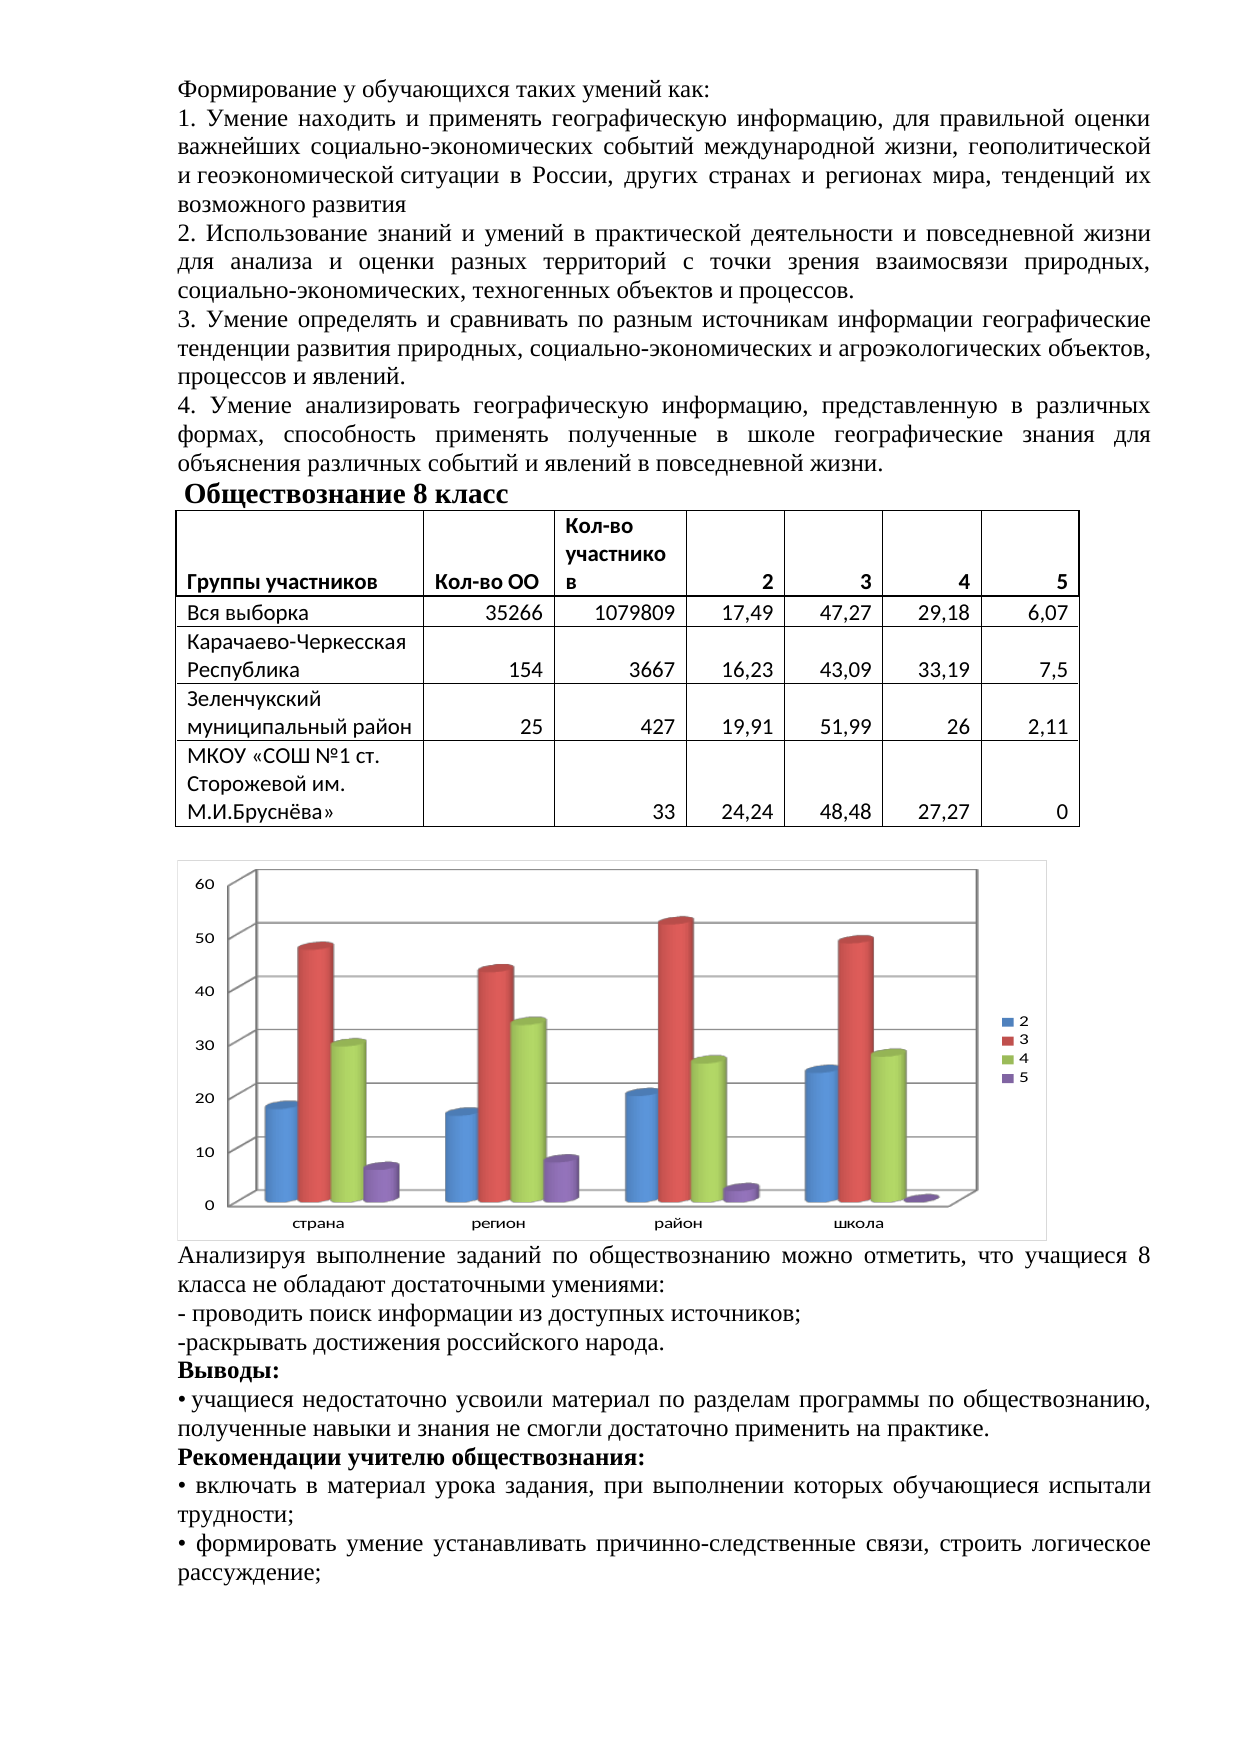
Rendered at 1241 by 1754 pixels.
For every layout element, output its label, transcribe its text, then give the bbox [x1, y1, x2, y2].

text 1. Умение находить и применять географическую информацию, для правильной оценки важнейших социально-экономических событий международной жизни, геополитической и геоэкономической ситуации в России, других странах и регионах мира, тенденций их возможного развития [177, 103, 1152, 218]
table_header 2 [687, 511, 784, 595]
table_cell [424, 741, 554, 826]
table_cell 7,5 [982, 626, 1079, 683]
table_cell 1079809 [555, 597, 686, 626]
text • формировать умение устанавливать причинно-следственные связи, строить логическое рассуждение; [177, 1528, 1152, 1586]
table_cell 0 [982, 740, 1079, 826]
table_cell Вся выборка [176, 597, 423, 626]
table_cell 16,23 [687, 627, 784, 683]
text Формирование у обучающихся таких умений как: [177, 74, 1152, 103]
table_cell Зеленчукский муниципальный район [176, 683, 423, 740]
table_cell 35266 [424, 597, 554, 626]
text -раскрывать достижения российского народа. [177, 1327, 1152, 1356]
table_cell 26 [883, 684, 981, 740]
table_cell 2,11 [982, 683, 1079, 740]
text Анализируя выполнение заданий по обществознанию можно отметить, что учащиеся 8 класса не обладают достаточными умениями: [177, 1241, 1152, 1298]
table_cell 51,99 [785, 684, 882, 740]
text 4. Умение анализировать географическую информацию, представленную в различных формах, способность применять полученные в школе географические знания для объяснения различных событий и явлений в повседневной жизни. [177, 390, 1152, 476]
table_cell 27,27 [883, 741, 981, 826]
table_header 5 [982, 511, 1078, 595]
text Обществознание 8 класс [177, 476, 1152, 510]
table_cell 427 [555, 684, 686, 740]
table_cell 3667 [555, 627, 686, 683]
table_cell 17,49 [687, 597, 784, 626]
text Рекомендации учителю обществознания: [177, 1442, 1152, 1471]
table_cell Карачаево-Черкесская Республика [176, 626, 423, 683]
table_cell 19,91 [687, 684, 784, 740]
table_cell 29,18 [883, 597, 981, 626]
text • учащиеся недостаточно усвоили материал по разделам программы по обществознанию, полученные навыки и знания не смогли достаточно применить на практике. [177, 1384, 1152, 1442]
text Выводы: [177, 1356, 1152, 1384]
table_cell 48,48 [785, 741, 882, 826]
text 3. Умение определять и сравнивать по разным источникам информации географические тенденции развития природных, социально-экономических и агроэкологических объектов, процессов и явлений. [177, 304, 1152, 390]
table_header 4 [883, 511, 981, 595]
table_cell 154 [424, 627, 554, 683]
table_header Группы участников [177, 511, 423, 595]
table_cell 33,19 [883, 627, 981, 683]
table_header Кол-во ОО [424, 511, 554, 595]
table_header 3 [785, 511, 882, 595]
table_cell 25 [424, 684, 554, 740]
text - проводить поиск информации из доступных источников; [177, 1298, 1152, 1327]
table_cell 24,24 [687, 741, 784, 826]
text • включать в материал урока задания, при выполнении которых обучающиеся испытали трудности; [177, 1471, 1152, 1528]
table_cell 6,07 [982, 597, 1079, 626]
table_cell 47,27 [785, 597, 882, 626]
table_cell 43,09 [785, 627, 882, 683]
text 2. Использование знаний и умений в практической деятельности и повседневной жизни для анализа и оценки разных территорий с точки зрения взаимосвязи природных, социально-экономических, техногенных объектов и процессов. [177, 218, 1152, 304]
table_cell МКОУ «СОШ №1 ст. Сторожевой им. М.И.Бруснёва» [176, 740, 423, 826]
table_header Кол-во участников [555, 511, 686, 595]
table_cell 33 [555, 741, 686, 826]
